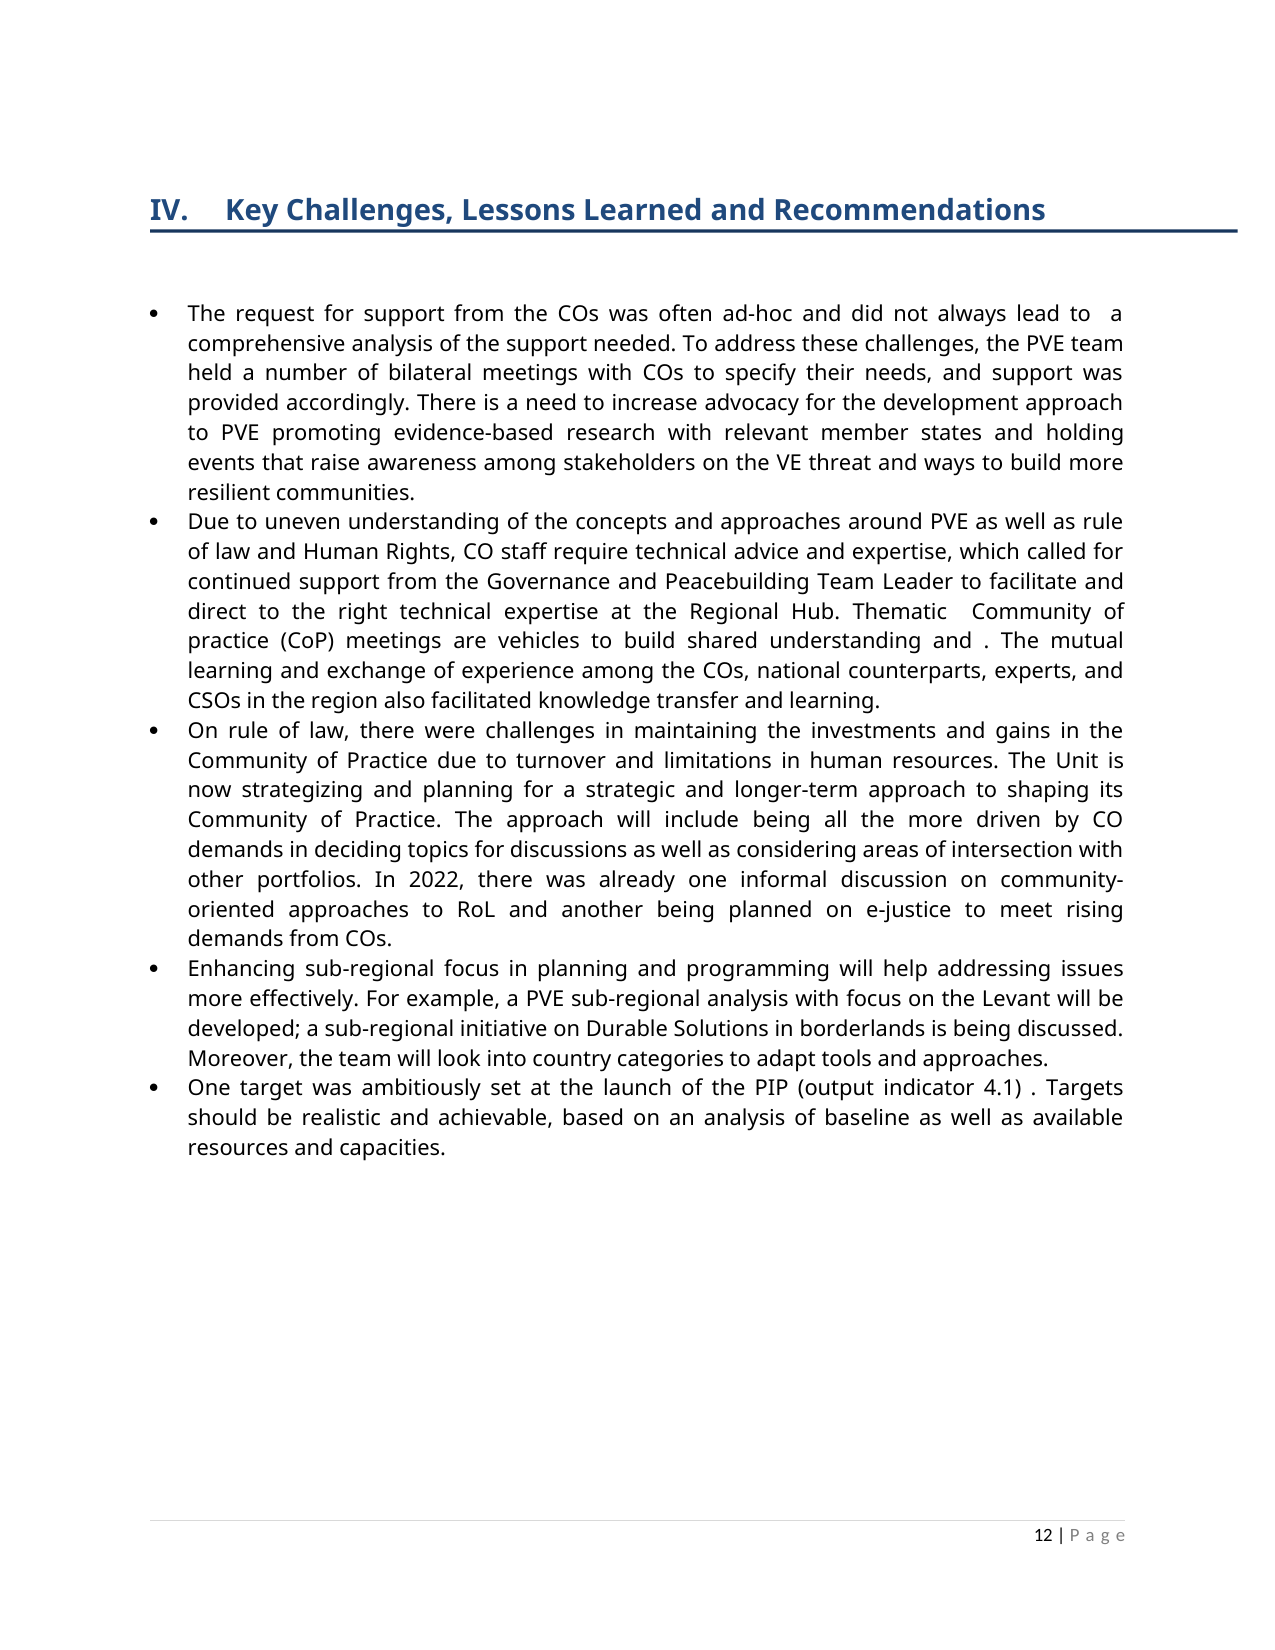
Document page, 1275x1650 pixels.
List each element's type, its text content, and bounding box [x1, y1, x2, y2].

list Due to uneven understanding of the concepts and approaches around PVE as well as rule of law and Human Rights, CO staff require technical advice and expertise, which called for continued support from the Governance and Peacebuilding Team Leader to facilitate and direct to the right technical expertise at the Regional Hub. Thematic Community of practice (CoP) meetings are vehicles to build shared understanding and . The mutual learning and exchange of experience among the COs, national counterparts, experts, and CSOs in the region also facilitated knowledge transfer and learning. [150, 506, 1125, 715]
list Key Challenges, Lessons Learned and Recommendations [150, 190, 1125, 229]
list The request for support from the COs was often ad-hoc and did not always lead to a comprehensive analysis of the support needed. To address these challenges, the PVE team held a number of bilateral meetings with COs to specify their needs, and support was provided accordingly. There is a need to increase advocacy for the development approach to PVE promoting evidence-based research with relevant member states and holding events that raise awareness among stakeholders on the VE threat and ways to build more resilient communities. [150, 298, 1125, 506]
list On rule of law, there were challenges in maintaining the investments and gains in the Community of Practice due to turnover and limitations in human resources. The Unit is now strategizing and planning for a strategic and longer-term approach to shaping its Community of Practice. The approach will include being all the more driven by CO demands in deciding topics for discussions as well as considering areas of intersection with other portfolios. In 2022, there was already one informal discussion on community-oriented approaches to RoL and another being planned on e-justice to meet rising demands from COs. [150, 715, 1125, 953]
list Enhancing sub-regional focus in planning and programming will help addressing issues more effectively. For example, a PVE sub-regional analysis with focus on the Levant will be developed; a sub-regional initiative on Durable Solutions in borderlands is being discussed. Moreover, the team will look into country categories to adapt tools and approaches. [150, 953, 1125, 1072]
list One target was ambitiously set at the launch of the PIP (output indicator 4.1) . Targets should be realistic and achievable, based on an analysis of baseline as well as available resources and capacities. [150, 1072, 1125, 1162]
